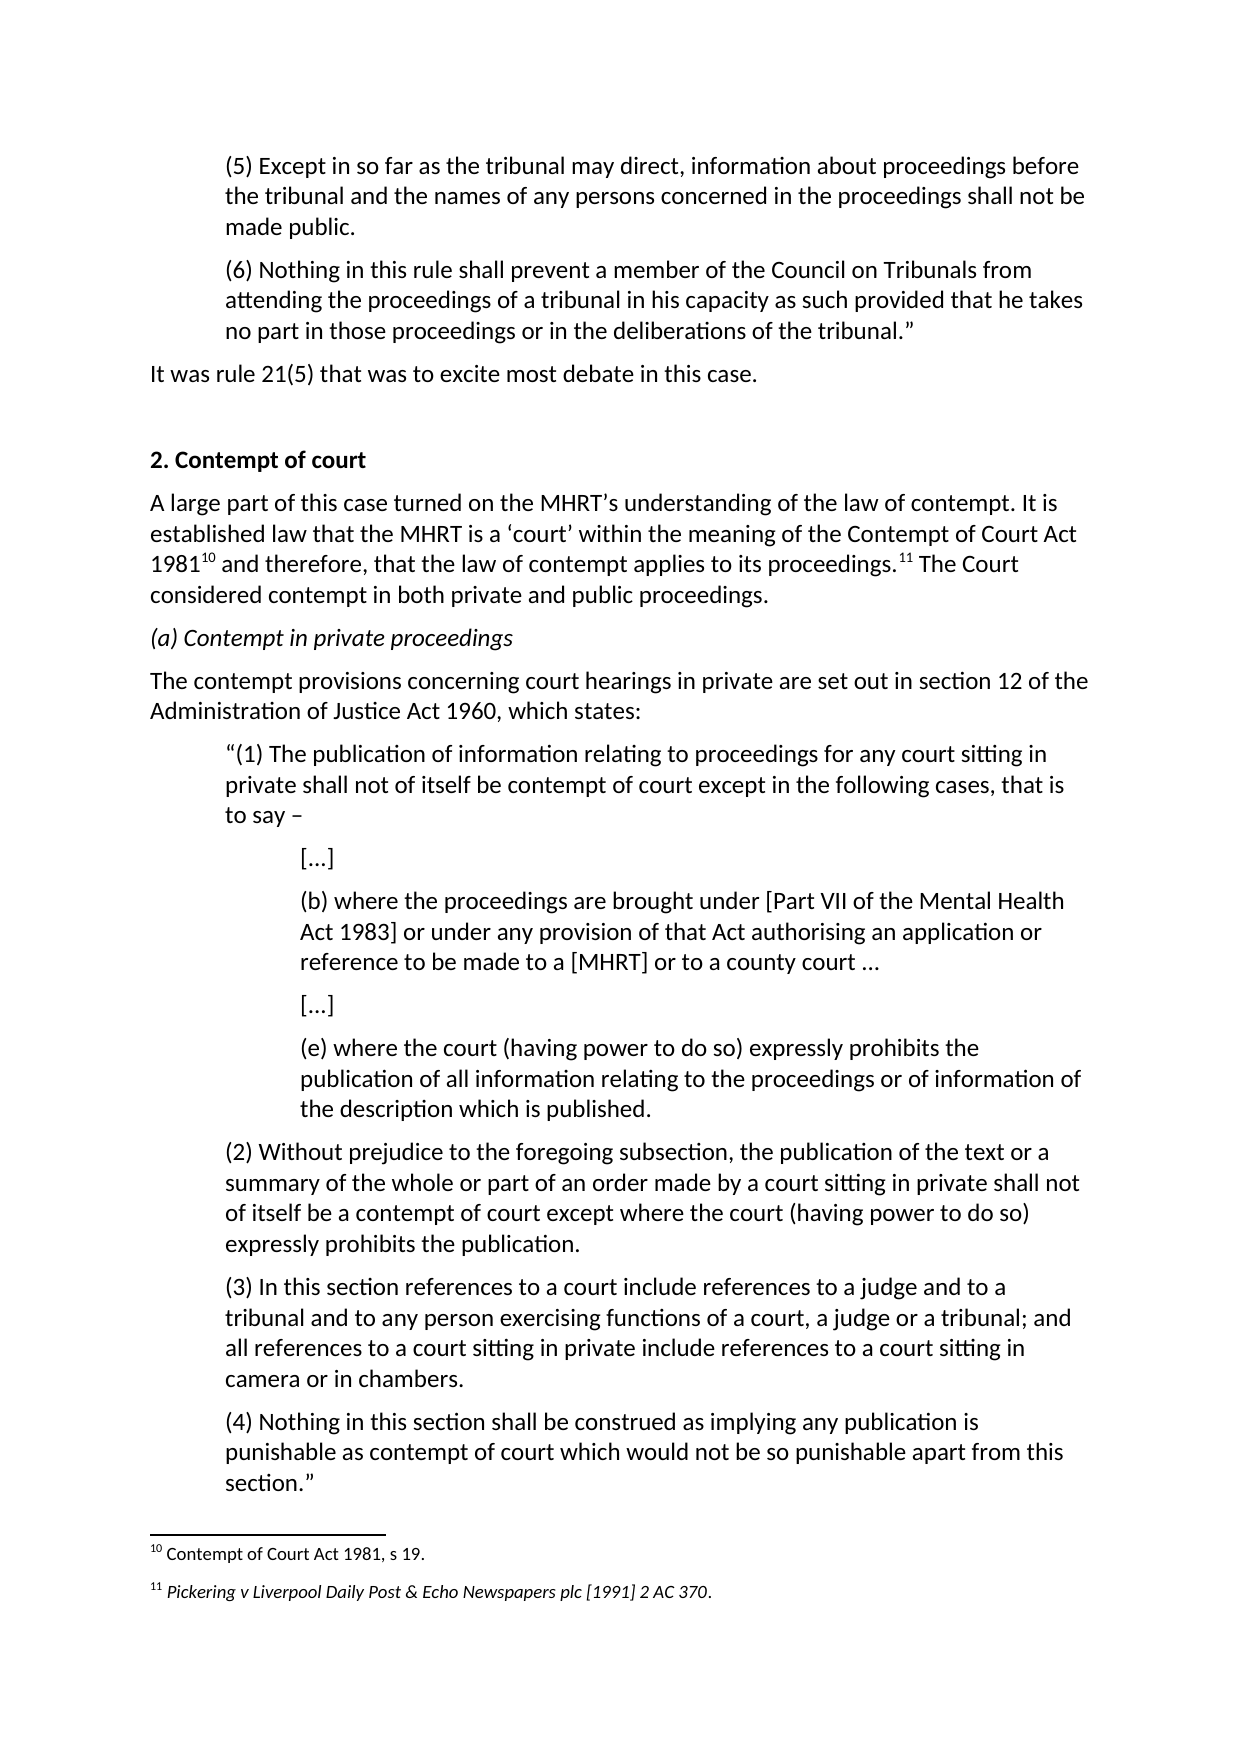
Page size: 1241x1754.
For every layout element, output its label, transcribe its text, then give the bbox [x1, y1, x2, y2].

text (2) Without prejudice to the foregoing subsection, the publication of the text or a summary of the whole or part of an order made by a court sitting in private shall not of itself be a contempt of court except where the court (having power to do so) expressly prohibits the publication. [225, 1137, 1090, 1259]
text (b) where the proceedings are brought under [Part VII of the Mental Health Act 1983] or under any provision of that Act authorising an application or reference to be made to a [MHRT] or to a county court ... [300, 885, 1090, 977]
text It was rule 21(5) that was to excite most debate in this case. [150, 358, 1090, 389]
text [...] [300, 989, 1090, 1020]
text A large part of this case turned on the MHRT’s understanding of the law of contempt. It is established law that the MHRT is a ‘court’ within the meaning of the Contempt of Court Act 1981 and therefore, that the law of contempt applies to its proceedings. The Court considered contempt in both private and public proceedings. [150, 487, 1090, 609]
text “(1) The publication of information relating to proceedings for any court sitting in private shall not of itself be contempt of court except in the following cases, that is to say – [225, 738, 1090, 830]
text (5) Except in so far as the tribunal may direct, information about proceedings before the tribunal and the names of any persons concerned in the proceedings shall not be made public. [225, 150, 1090, 242]
text (3) In this section references to a court include references to a judge and to a tribunal and to any person exercising functions of a court, a judge or a tribunal; and all references to a court sitting in private include references to a court sitting in camera or in chambers. [225, 1271, 1090, 1393]
text 2. Contempt of court [150, 444, 1090, 475]
text The contempt provisions concerning court hearings in private are set out in section 12 of the Administration of Justice Act 1960, which states: [150, 665, 1090, 726]
text (4) Nothing in this section shall be construed as implying any publication is punishable as contempt of court which would not be so punishable apart from this section.” [225, 1406, 1090, 1497]
text (e) where the court (having power to do so) expressly prohibits the publication of all information relating to the proceedings or of information of the description which is published. [300, 1032, 1090, 1124]
text [...] [300, 842, 1090, 873]
text (6) Nothing in this rule shall prevent a member of the Council on Tribunals from attending the proceedings of a tribunal in his capacity as such provided that he takes no part in those proceedings or in the deliberations of the tribunal.” [225, 254, 1090, 346]
text (a) Contempt in private proceedings [150, 622, 1090, 652]
